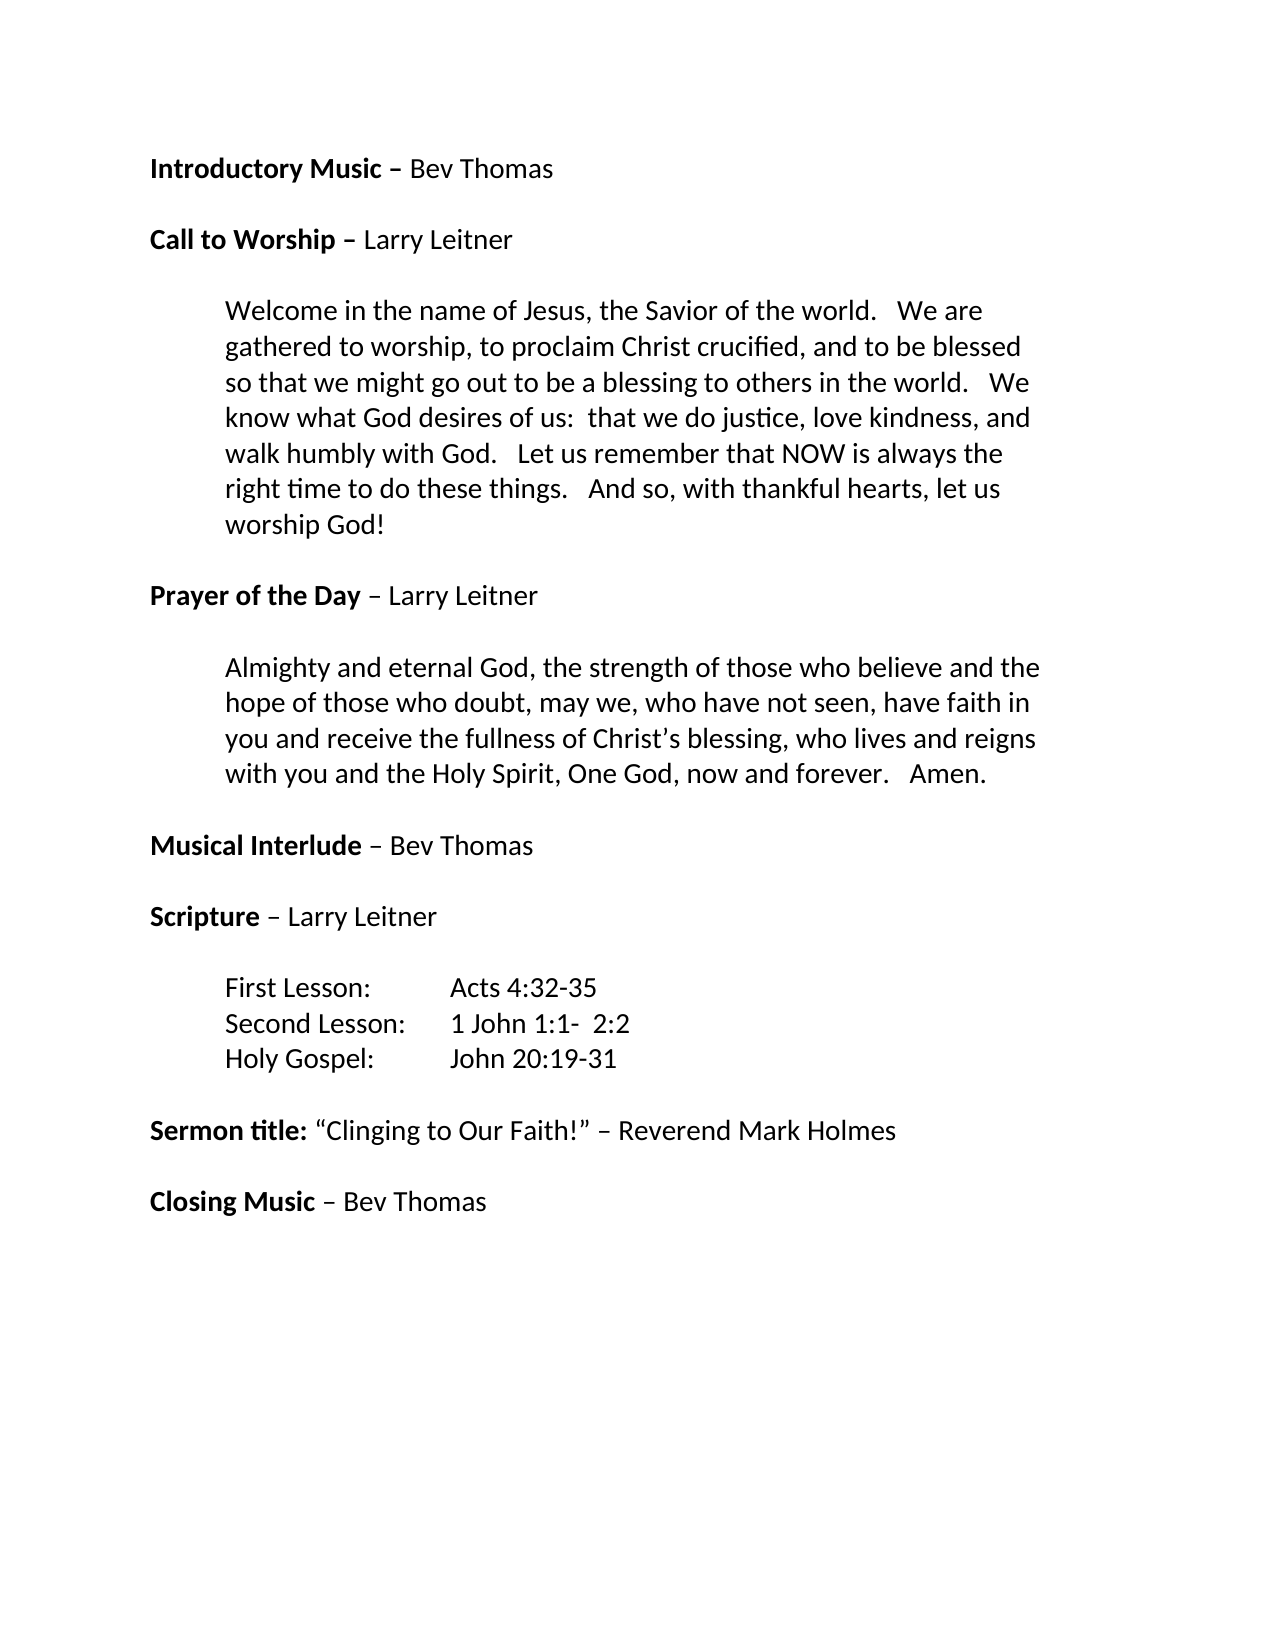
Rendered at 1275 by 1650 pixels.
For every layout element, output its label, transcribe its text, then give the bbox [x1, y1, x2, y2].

text Musical Interlude – Bev Thomas [150, 827, 1125, 862]
text gathered to worship, to proclaim Christ crucified, and to be blessed [150, 328, 1125, 364]
text Scripture – Larry Leitner [150, 898, 1125, 934]
text worship God! [150, 506, 1125, 542]
text Call to Worship – Larry Leitner [150, 221, 1125, 257]
text you and receive the fullness of Christ’s blessing, who lives and reigns [150, 720, 1125, 756]
text with you and the Holy Spirit, One God, now and forever. Amen. [150, 756, 1125, 791]
text Introductory Music – Bev Thomas [150, 150, 1125, 186]
text right time to do these things. And so, with thankful hearts, let us [150, 471, 1125, 506]
text Second Lesson: 1 John 1:1- 2:2 [150, 1005, 1125, 1041]
text walk humbly with God. Let us remember that NOW is always the [150, 435, 1125, 471]
text hope of those who doubt, may we, who have not seen, have faith in [150, 684, 1125, 720]
text First Lesson: Acts 4:32-35 [150, 969, 1125, 1005]
text Welcome in the name of Jesus, the Savior of the world. We are [150, 292, 1125, 328]
text Prayer of the Day – Larry Leitner [150, 577, 1125, 613]
text Closing Music – Bev Thomas [150, 1183, 1125, 1219]
text Almighty and eternal God, the strength of those who believe and the [150, 649, 1125, 684]
text Holy Gospel: John 20:19-31 [150, 1041, 1125, 1076]
text Sermon title: “Clinging to Our Faith!” – Reverend Mark Holmes [150, 1112, 1125, 1147]
text know what God desires of us: that we do justice, love kindness, and [150, 399, 1125, 435]
text so that we might go out to be a blessing to others in the world. We [150, 364, 1125, 399]
